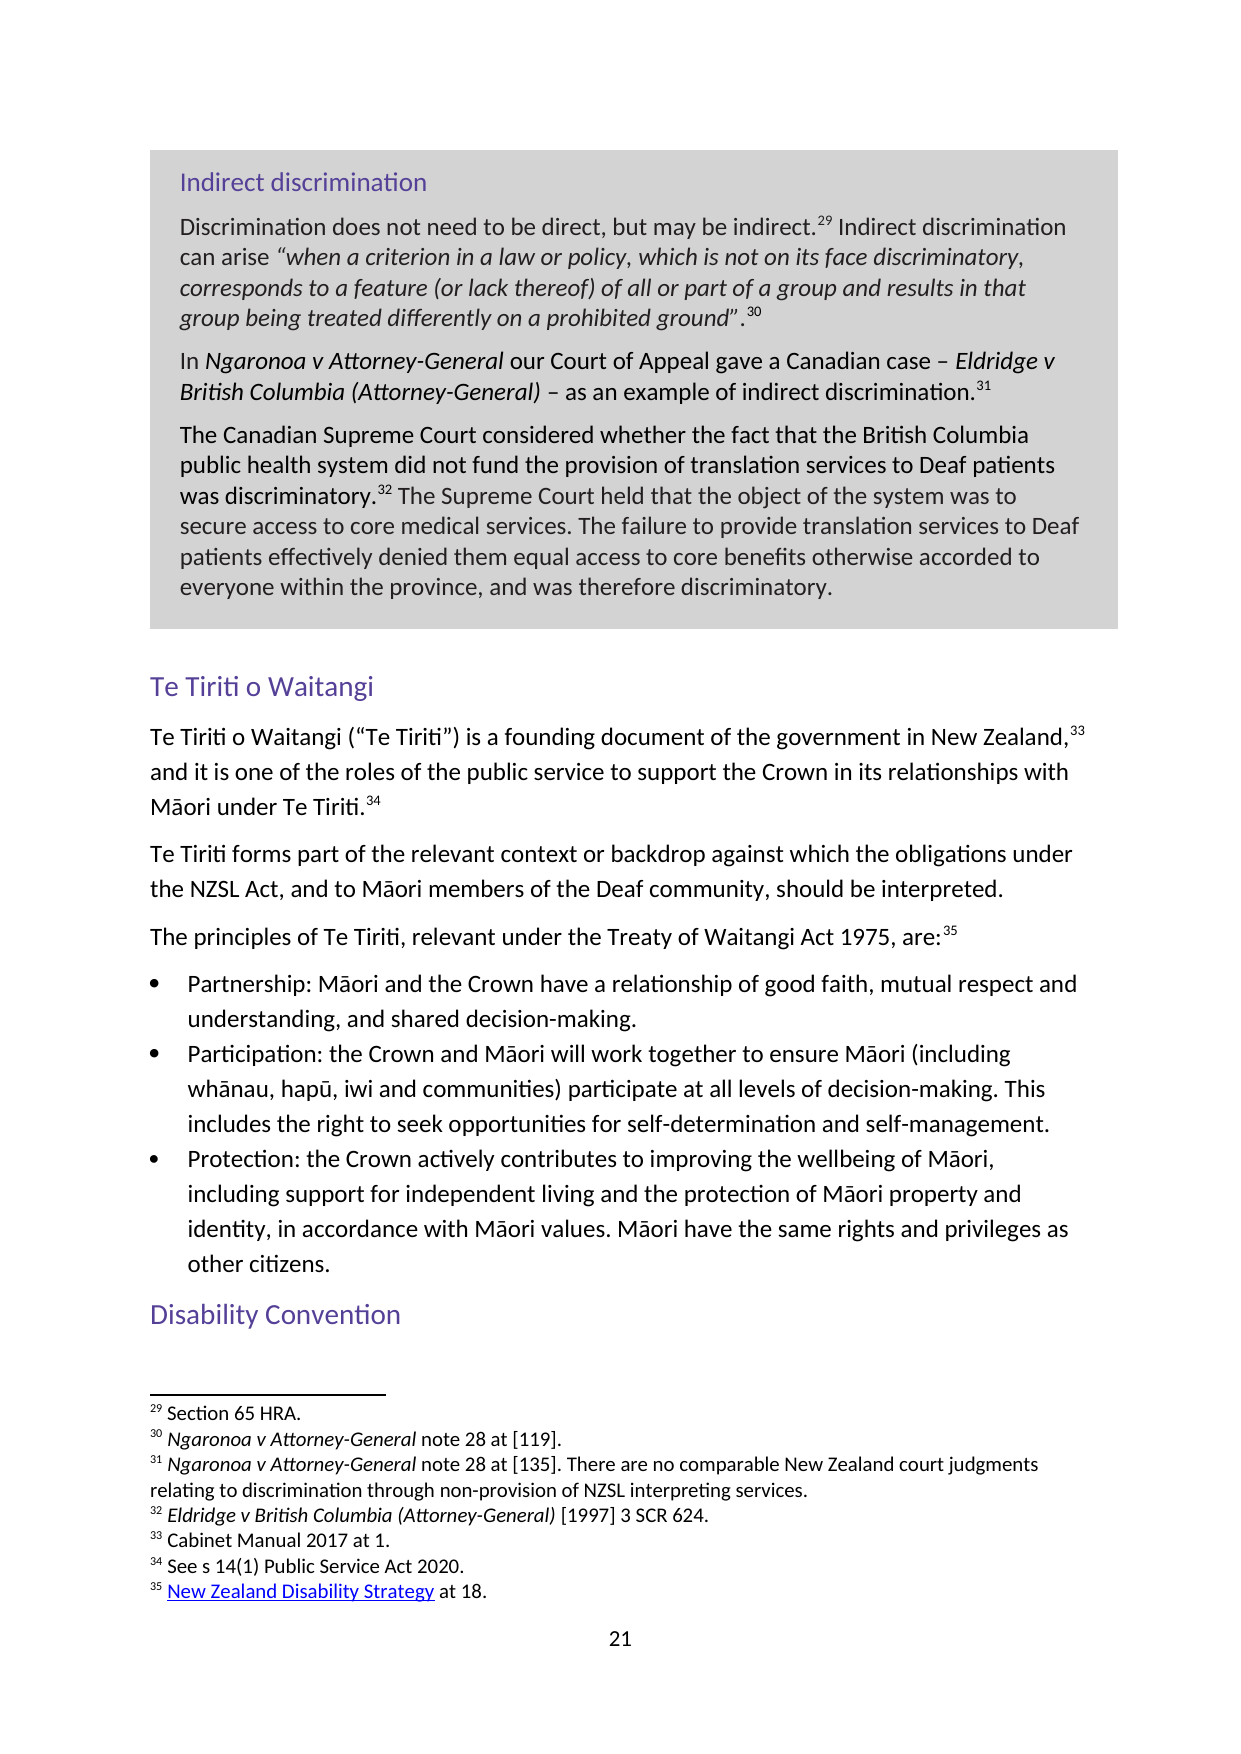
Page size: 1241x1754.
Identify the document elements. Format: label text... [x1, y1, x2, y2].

subtitle Te Tiriti o Waitangi [150, 668, 1090, 703]
text The principles of Te Tiriti, relevant under the Treaty of Waitangi Act 1975, are: [150, 921, 1090, 952]
text Te Tiriti o Waitangi (“Te Tiriti”) is a founding document of the government in New Zealand, and it is one of the roles of the public service to support the Crown in its relationships with Māori under Te Tiriti. [150, 721, 1090, 822]
list Participation: the Crown and Māori will work together to ensure Māori (including whānau, hapū, iwi and communities) participate at all levels of decision-making. This includes the right to seek opportunities for self-determination and self-management. [150, 1038, 1090, 1139]
subtitle Disability Convention [150, 1296, 1090, 1332]
list Protection: the Crown actively contributes to improving the wellbeing of Māori, including support for independent living and the protection of Māori property and identity, in accordance with Māori values. Māori have the same rights and privileges as other citizens. [150, 1143, 1090, 1279]
list Partnership: Māori and the Crown have a relationship of good faith, mutual respect and understanding, and shared decision-making. [150, 968, 1090, 1034]
table_header Indirect discrimination Discrimination does not need to be direct, but may be indirect. Indirect discrimination can arise “when a criterion in a law or policy, which is not on its face discriminatory, corresponds to a feature (or lack thereof) of all or part of a group and results in that group being treated differently on a prohibited ground”. In Ngaronoa v Attorney-General our Court of Appeal gave a Canadian case – Eldridge v British Columbia (Attorney-General) – as an example of indirect discrimination. The Canadian Supreme Court considered whether the fact that the British Columbia public health system did not fund the provision of translation services to Deaf patients was discriminatory. The Supreme Court held that the object of the system was to secure access to core medical services. The failure to provide translation services to Deaf patients effectively denied them equal access to core benefits otherwise accorded to everyone within the province, and was therefore discriminatory. [150, 150, 1118, 629]
text Te Tiriti forms part of the relevant context or backdrop against which the obligations under the NZSL Act, and to Māori members of the Deaf community, should be interpreted. [150, 838, 1090, 904]
